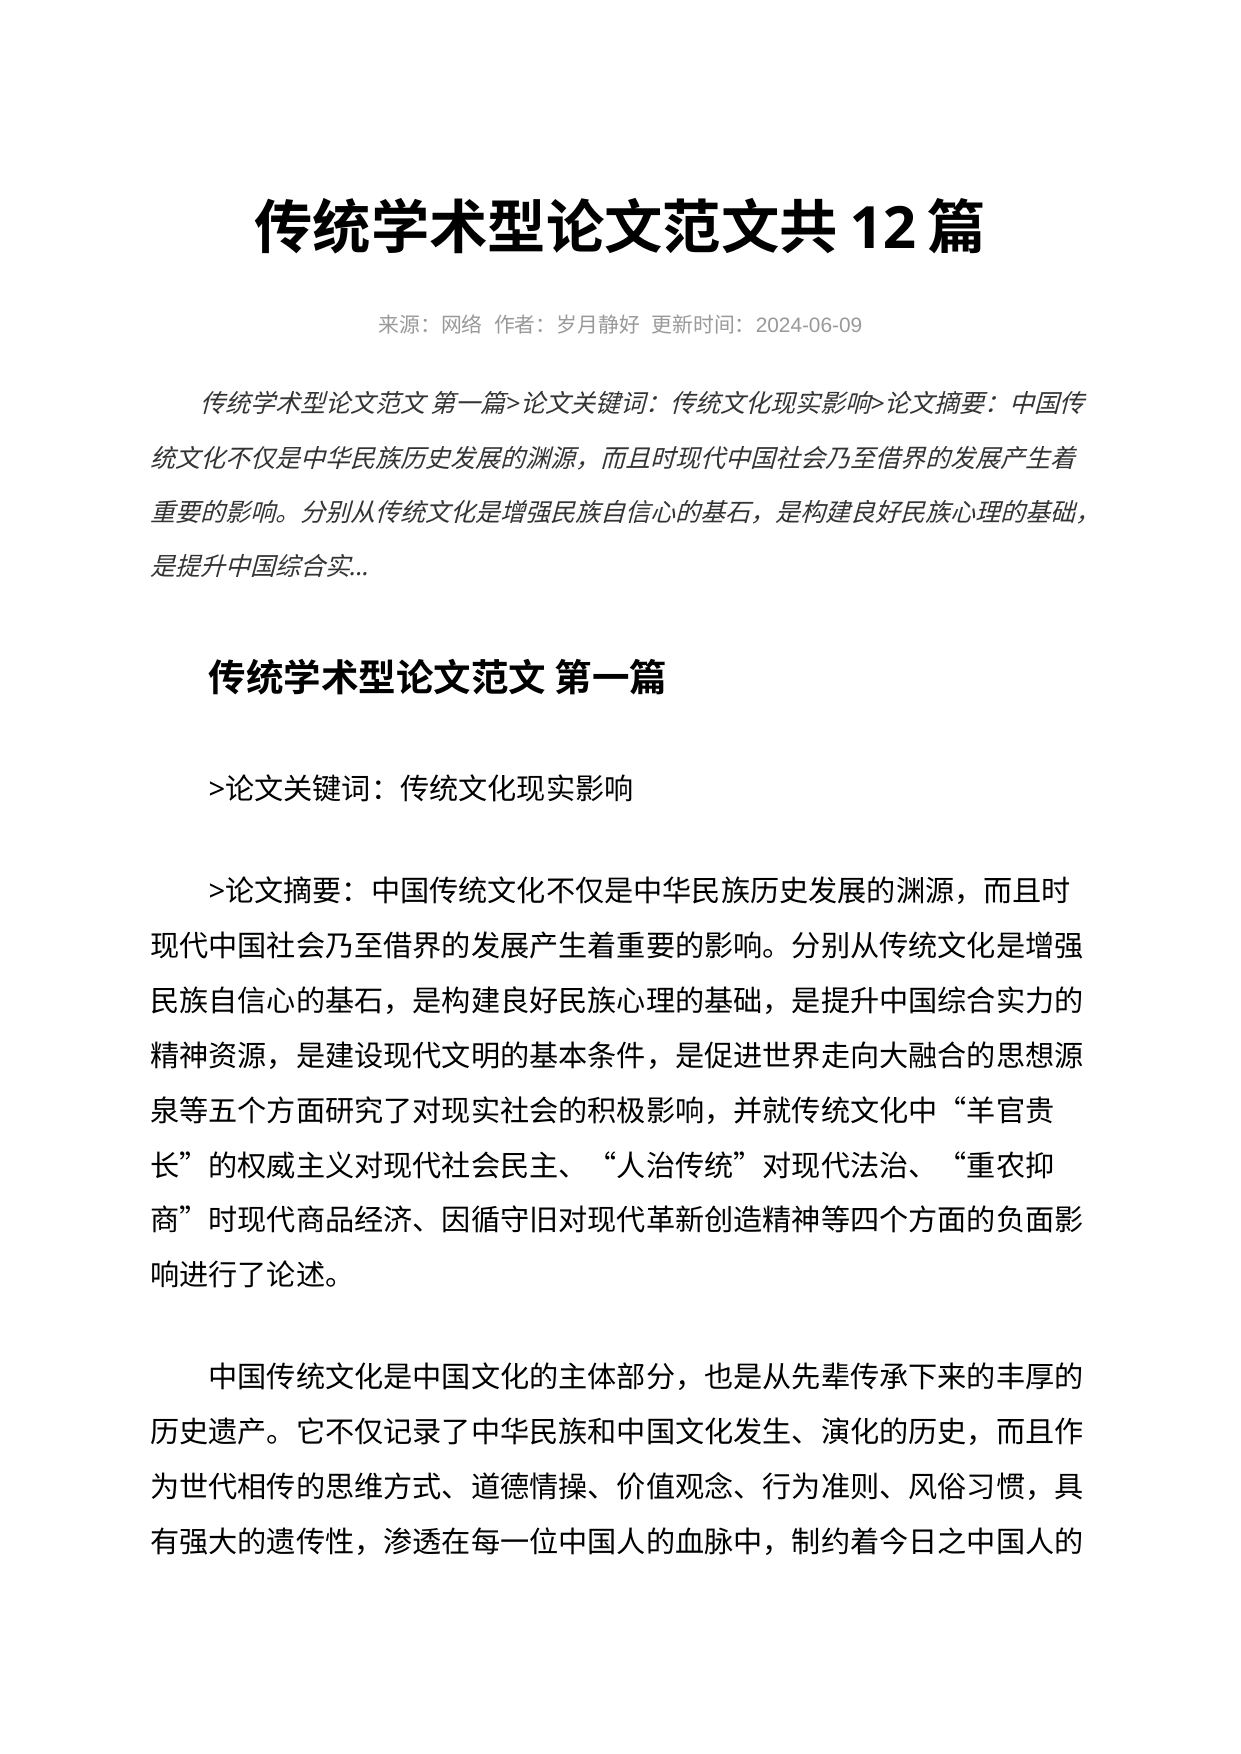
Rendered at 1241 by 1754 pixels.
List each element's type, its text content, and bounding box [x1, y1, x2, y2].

text >论文摘要：中国传统文化不仅是中华民族历史发展的渊源，而且时现代中国社会乃至借界的发展产生着重要的影响。分别从传统文化是增强民族自信心的基石，是构建良好民族心理的基础，是提升中国综合实力的精神资源，是建设现代文明的基本条件，是促进世界走向大融合的思想源泉等五个方面研究了对现实社会的积极影响，并就传统文化中“羊官贵长”的权威主义对现代社会民主、“人治传统”对现代法治、“重农抑商”时现代商品经济、因循守旧对现代革新创造精神等四个方面的负面影响进行了论述。 [150, 867, 1090, 1294]
text 传统学术型论文范文 第一篇>论文关键词：传统文化现实影响>论文摘要：中国传统文化不仅是中华民族历史发展的渊源，而且时现代中国社会乃至借界的发展产生着重要的影响。分别从传统文化是增强民族自信心的基石，是构建良好民族心理的基础，是提升中国综合实... [150, 384, 1090, 583]
subtitle 传统学术型论文范文共12篇 [150, 181, 1090, 266]
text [150, 1354, 1090, 1561]
text >论文关键词：传统文化现实影响 [150, 766, 1090, 808]
text 传统学术型论文范文 第一篇 [150, 648, 1090, 702]
text 来源：网络 作者：岁月静好 更新时间：2024-06-09 [150, 313, 1090, 337]
